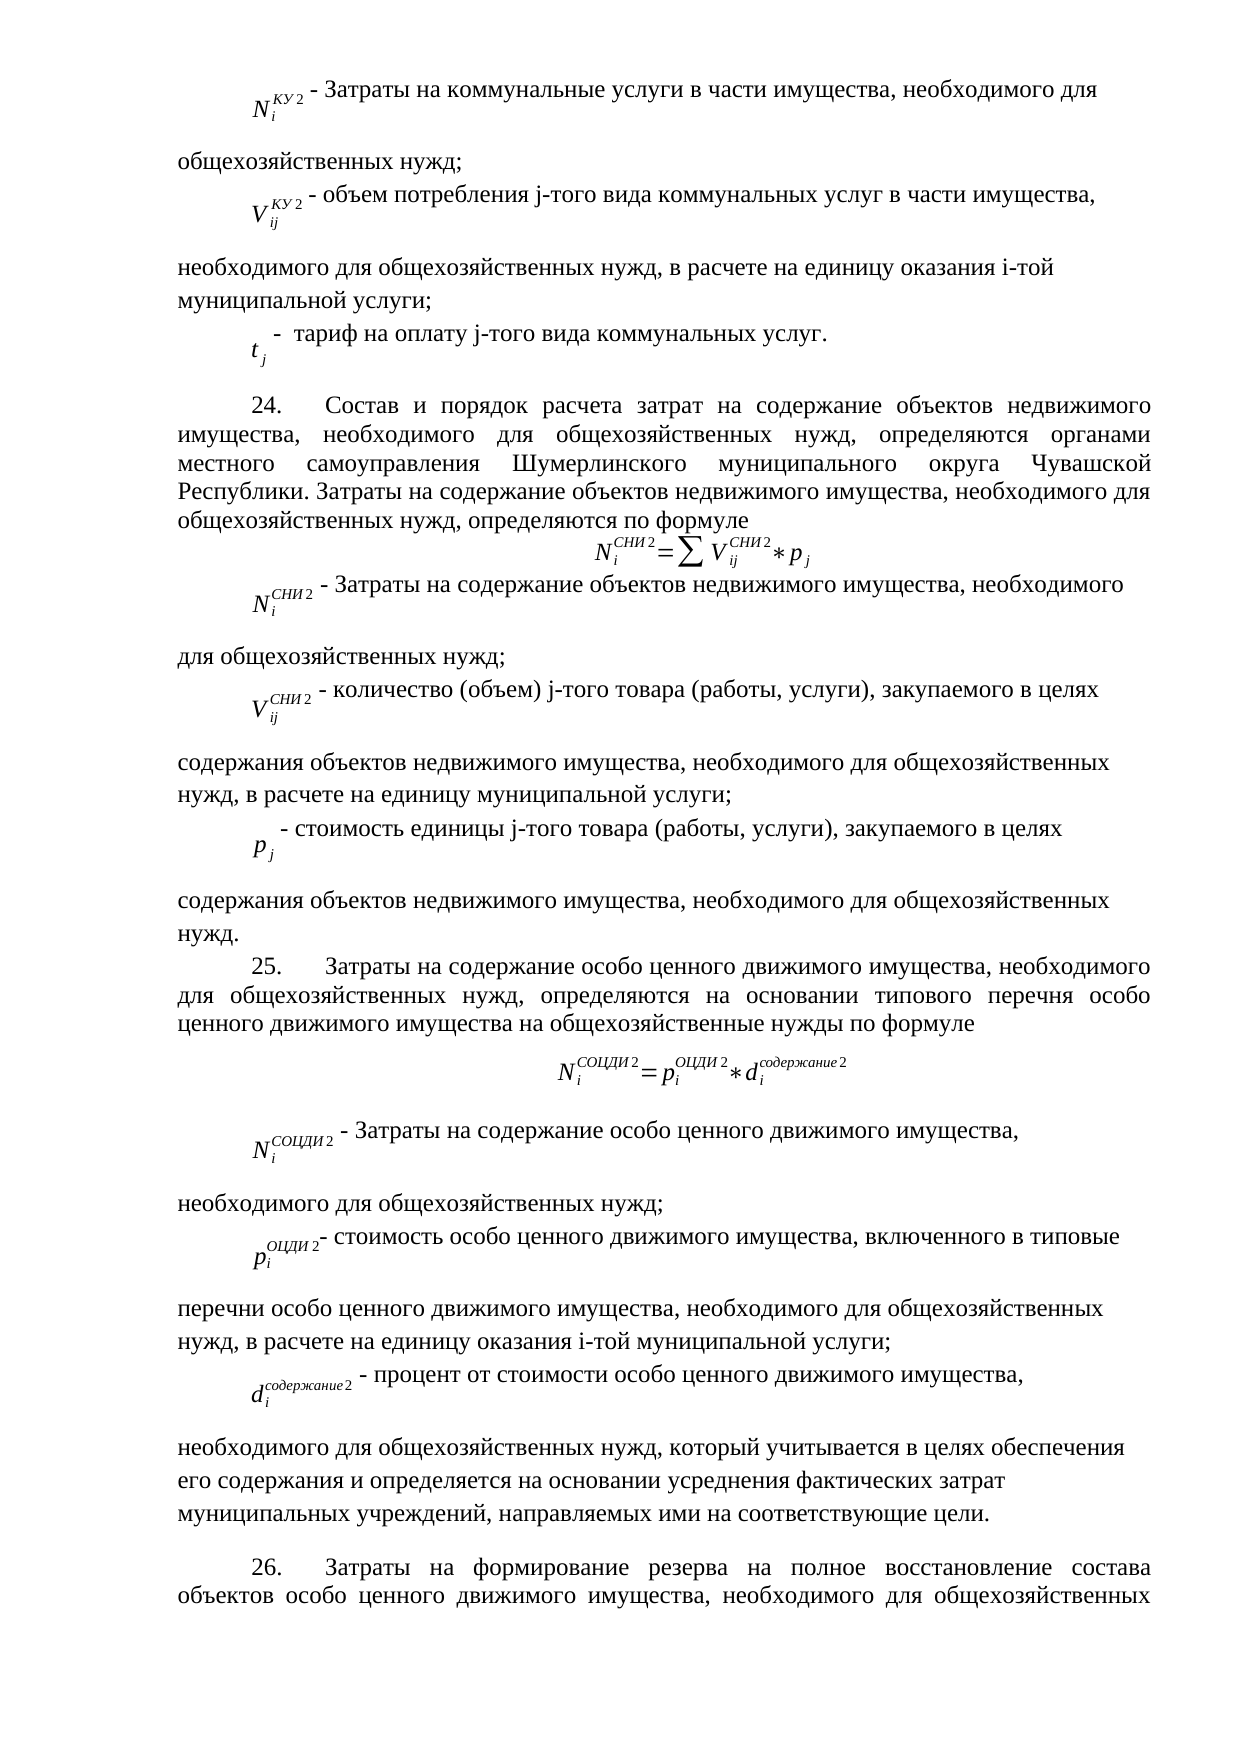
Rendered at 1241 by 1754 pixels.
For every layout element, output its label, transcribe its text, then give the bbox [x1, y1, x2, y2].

text - тариф на оплату j-того вида коммунальных услуг. [177, 318, 1152, 386]
list - процент от стоимости особо ценного движимого имущества, необходимого для общехозяйственных нужд, который учитывается в целях обеспечения его содержания и определяется на основании усреднения фактических затрат муниципальных учреждений, направляемых ими на соответствующие цели. [177, 1359, 1152, 1527]
list Состав и порядок расчета затрат на содержание объектов недвижимого имущества, необходимого для общехозяйственных нужд, определяются органами местного самоуправления Шумерлинского муниципального округа Чувашской Республики. Затраты на содержание объектов недвижимого имущества, необходимого для общехозяйственных нужд, определяются по формуле [177, 390, 1152, 534]
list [177, 1552, 1152, 1609]
text - Затраты на коммунальные услуги в части имущества, необходимого для общехозяйственных нужд; [177, 74, 1152, 175]
list Затраты на содержание особо ценного движимого имущества, необходимого для общехозяйственных нужд, определяются на основании типового перечня особо ценного движимого имущества на общехозяйственные нужды по формуле [177, 951, 1152, 1037]
text - объем потребления j-того вида коммунальных услуг в части имущества, необходимого для общехозяйственных нужд, в расчете на единицу оказания i-той муниципальной услуги; [177, 179, 1152, 313]
list - стоимость особо ценного движимого имущества, включенного в типовые перечни особо ценного движимого имущества, необходимого для общехозяйственных нужд, в расчете на единицу оказания i-той муниципальной услуги; [177, 1221, 1152, 1355]
list - Затраты на содержание особо ценного движимого имущества, необходимого для общехозяйственных нужд; [177, 1116, 1152, 1217]
text - стоимость единицы j-того товара (работы, услуги), закупаемого в целях содержания объектов недвижимого имущества, необходимого для общехозяйственных нужд. [177, 813, 1152, 947]
text - количество (объем) j-того товара (работы, услуги), закупаемого в целях содержания объектов недвижимого имущества, необходимого для общехозяйственных нужд, в расчете на единицу муниципальной услуги; [177, 674, 1152, 808]
text - Затраты на содержание объектов недвижимого имущества, необходимого для общехозяйственных нужд; [177, 569, 1152, 670]
